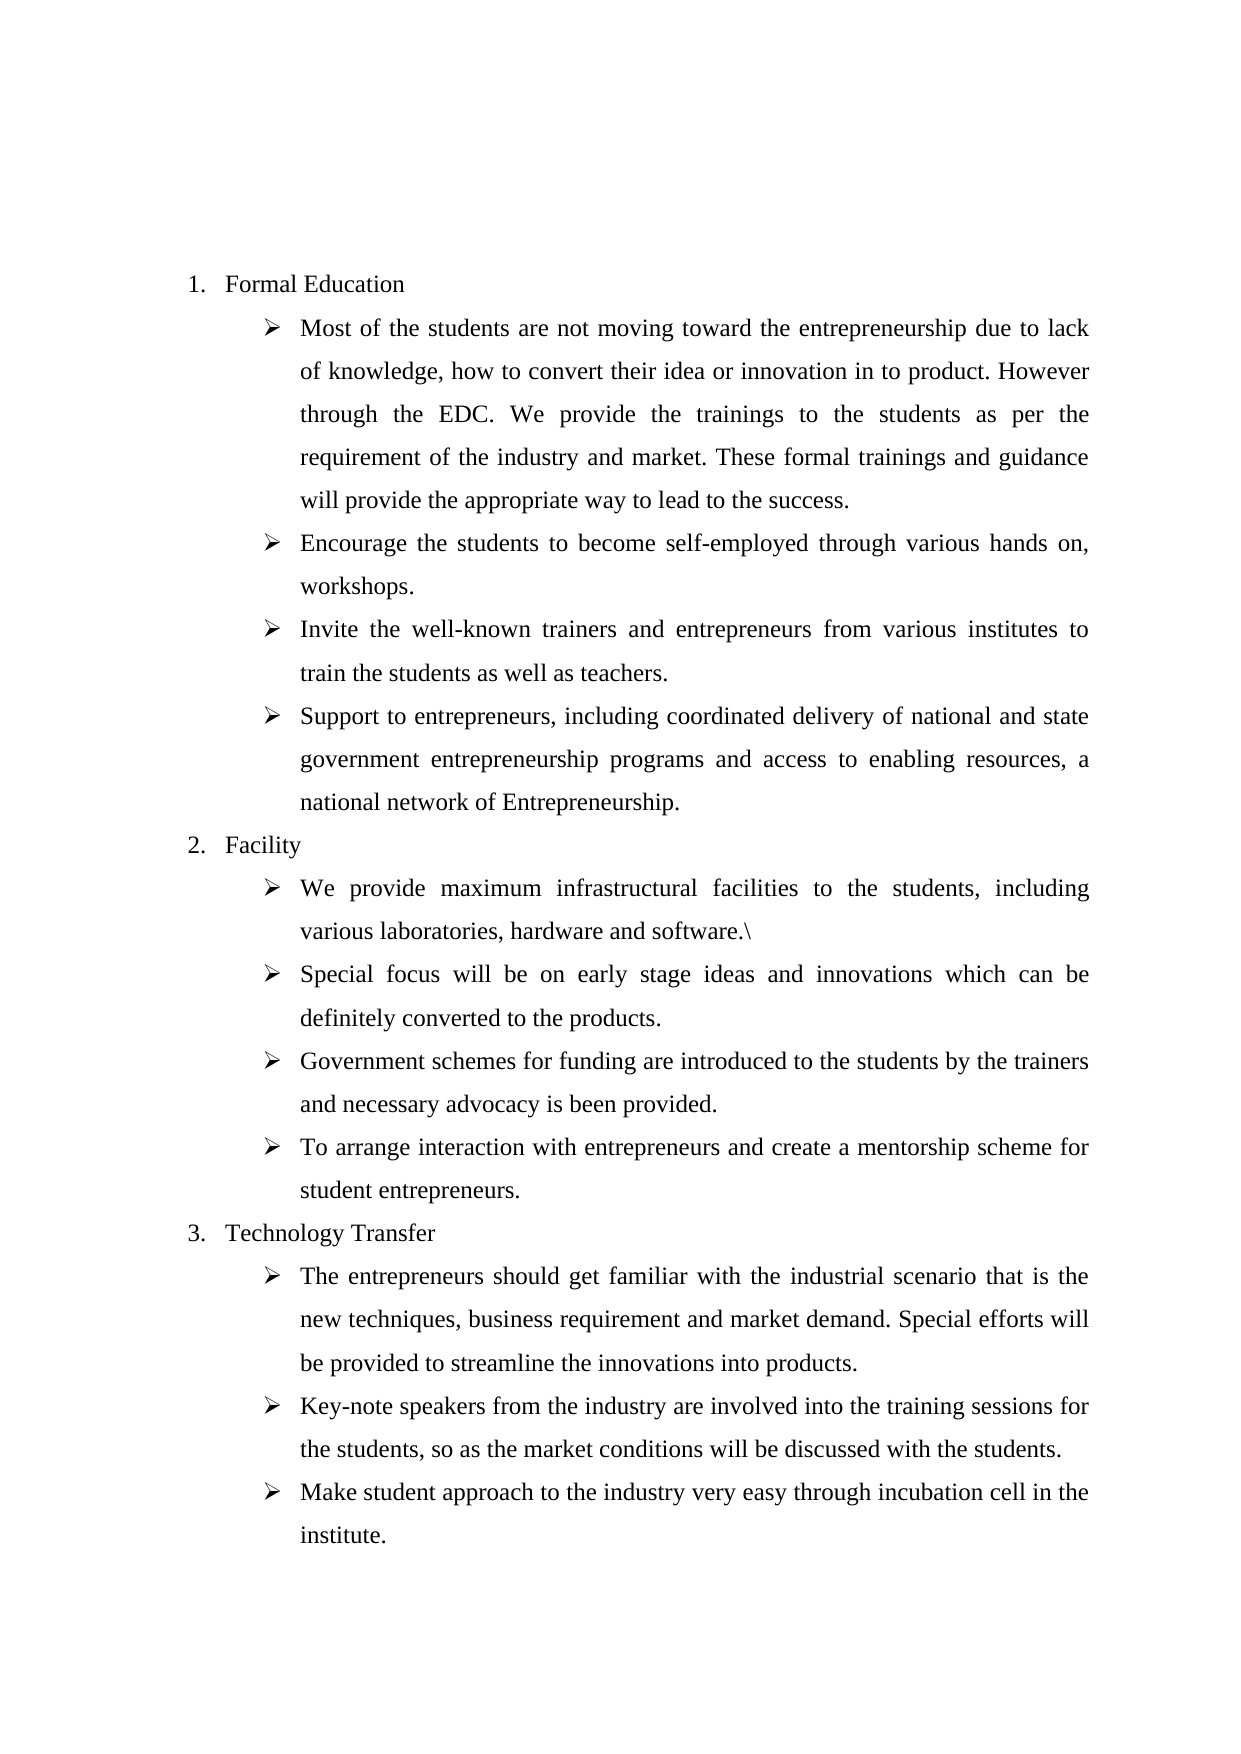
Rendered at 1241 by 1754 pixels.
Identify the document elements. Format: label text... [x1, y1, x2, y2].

list The entrepreneurs should get familiar with the industrial scenario that is the new techniques, business requirement and market demand. Special efforts will be provided to streamline the innovations into products. [262, 1261, 1090, 1376]
list Most of the students are not moving toward the entrepreneurship due to lack of knowledge, how to convert their idea or innovation in to product. However through the EDC. We provide the trainings to the students as per the requirement of the industry and market. These formal trainings and guidance will provide the appropriate way to lead to the success. [262, 313, 1090, 514]
list Make student approach to the industry very easy through incubation cell in the institute. [262, 1477, 1090, 1549]
list Special focus will be on early stage ideas and innovations which can be definitely converted to the products. [262, 959, 1090, 1031]
list Government schemes for funding are introduced to the students by the trainers and necessary advocacy is been provided. [262, 1046, 1090, 1118]
list Technology Transfer [187, 1218, 1090, 1247]
list To arrange interaction with entrepreneurs and create a mentorship scheme for student entrepreneurs. [262, 1132, 1090, 1204]
list Encourage the students to become self-employed through various hands on, workshops. [262, 528, 1090, 600]
list Support to entrepreneurs, including coordinated delivery of national and state government entrepreneurship programs and access to enabling resources, a national network of Entrepreneurship. [262, 701, 1090, 816]
list We provide maximum infrastructural facilities to the students, including various laboratories, hardware and software.\ [262, 873, 1090, 945]
list Key-note speakers from the industry are involved into the training sessions for the students, so as the market conditions will be discussed with the students. [262, 1391, 1090, 1463]
list Invite the well-known trainers and entrepreneurs from various institutes to train the students as well as teachers. [262, 614, 1090, 686]
list Facility [187, 830, 1090, 859]
list Formal Education [187, 269, 1090, 298]
